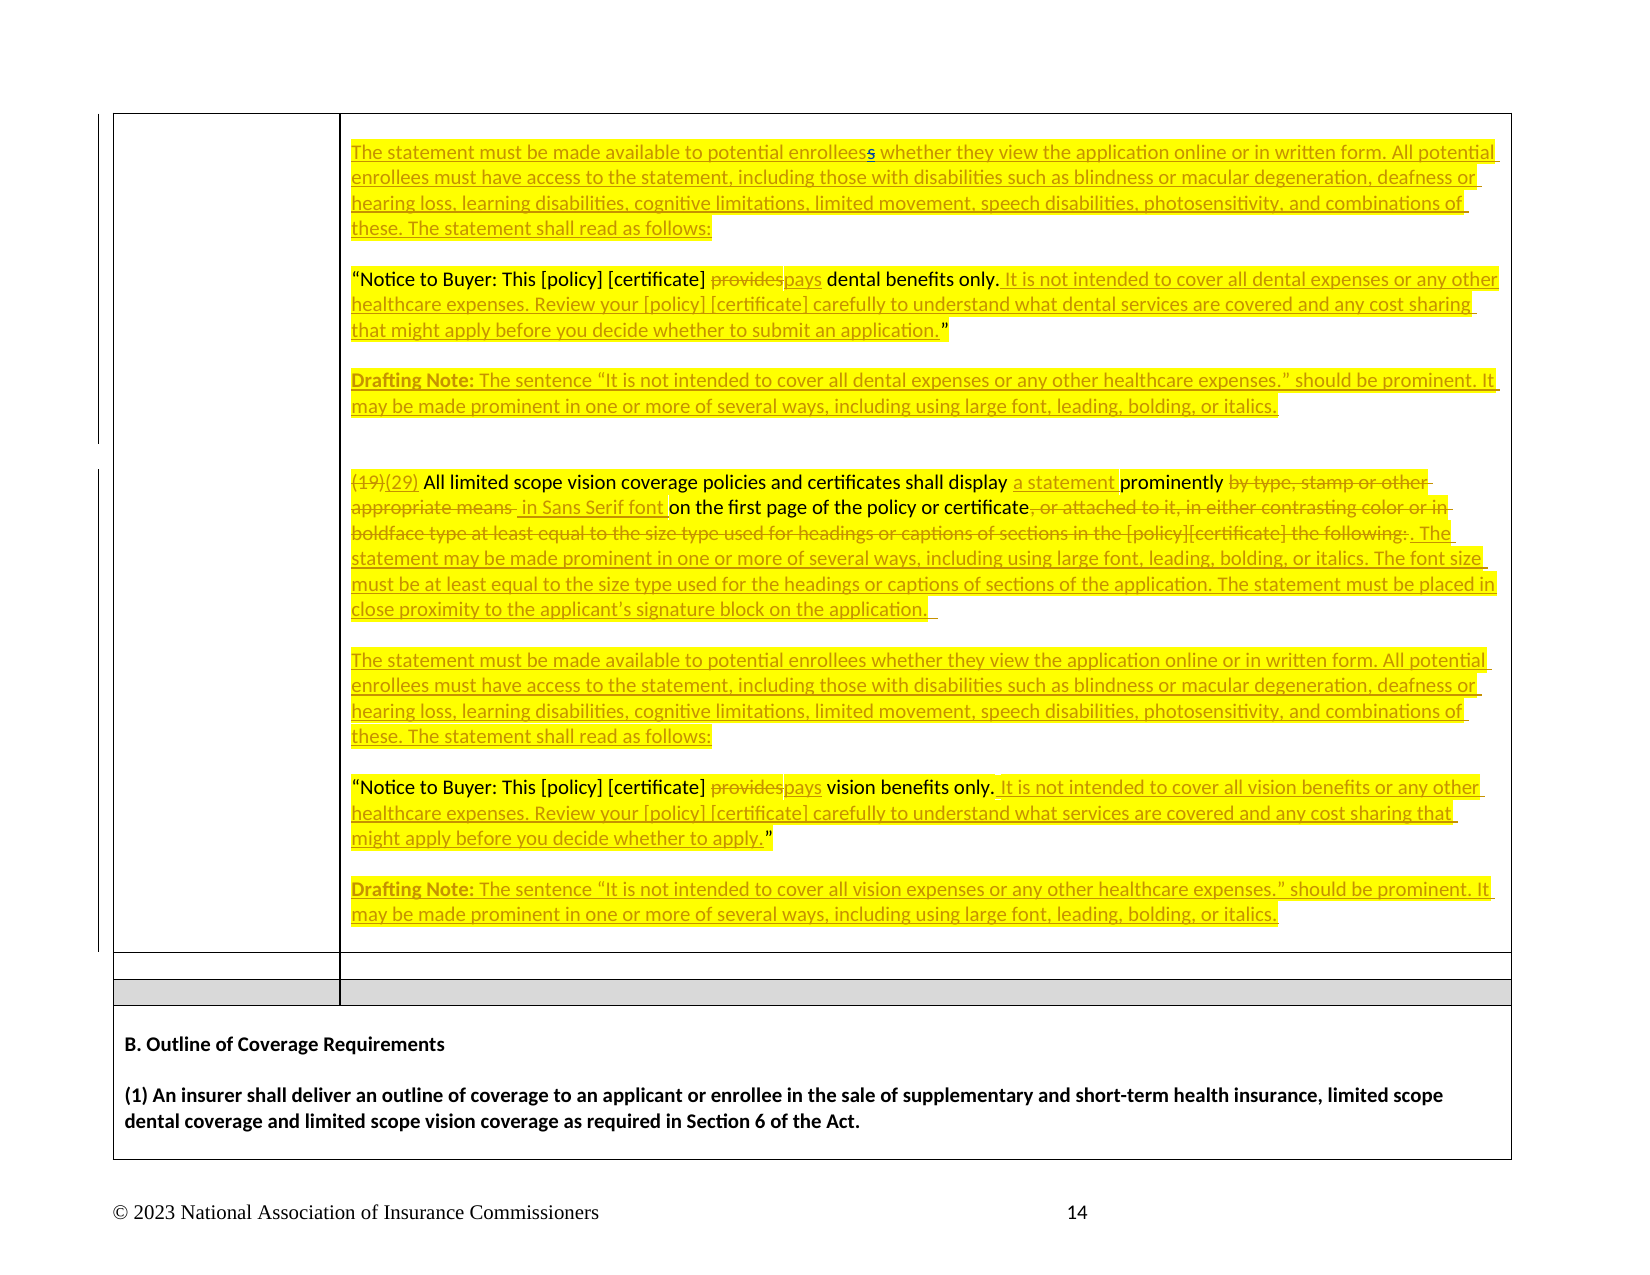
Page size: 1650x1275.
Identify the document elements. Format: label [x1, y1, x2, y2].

table_cell [114, 953, 339, 979]
table_cell [114, 1006, 1511, 1159]
table_cell [341, 114, 1511, 952]
table_cell [341, 980, 1511, 1005]
table_cell [114, 980, 339, 1005]
table_cell [114, 114, 339, 952]
table_cell [341, 953, 1511, 979]
